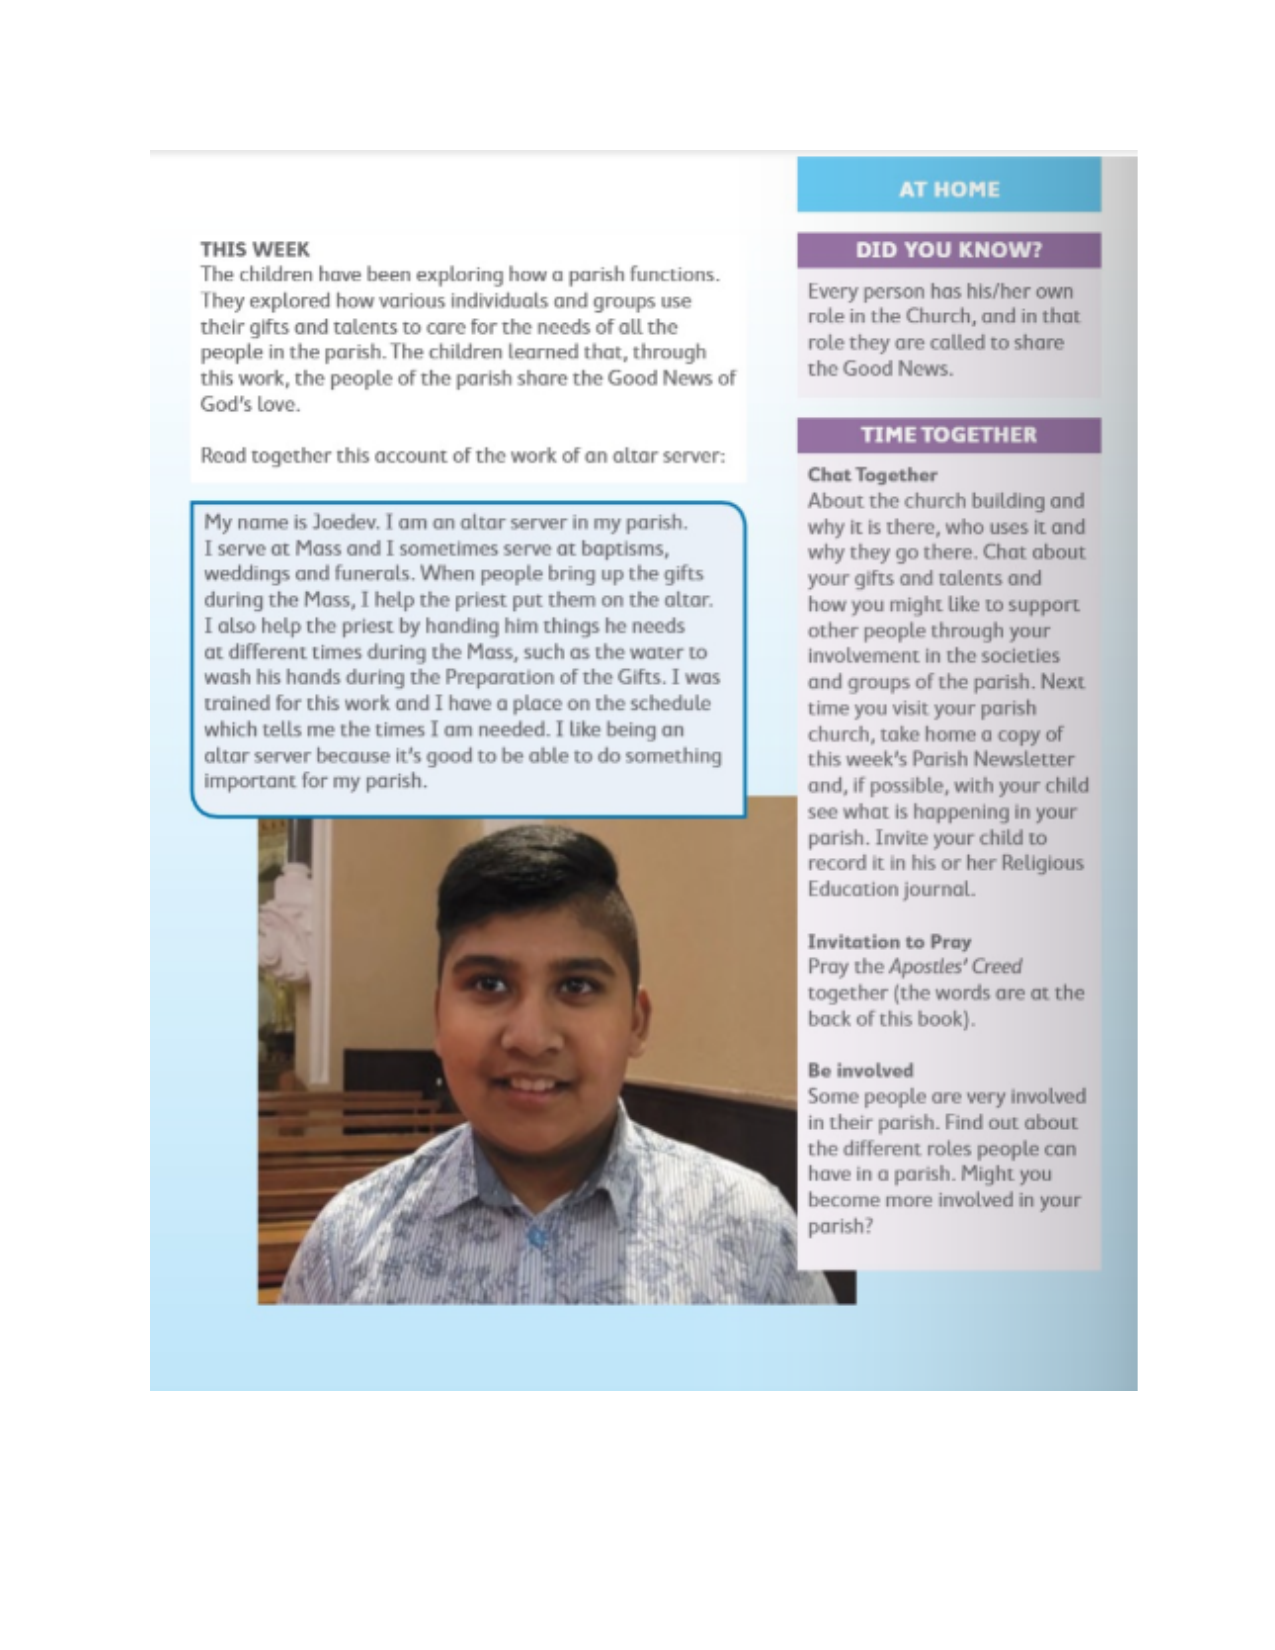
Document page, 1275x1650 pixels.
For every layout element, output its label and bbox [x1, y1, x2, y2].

picture [150, 150, 1138, 1391]
